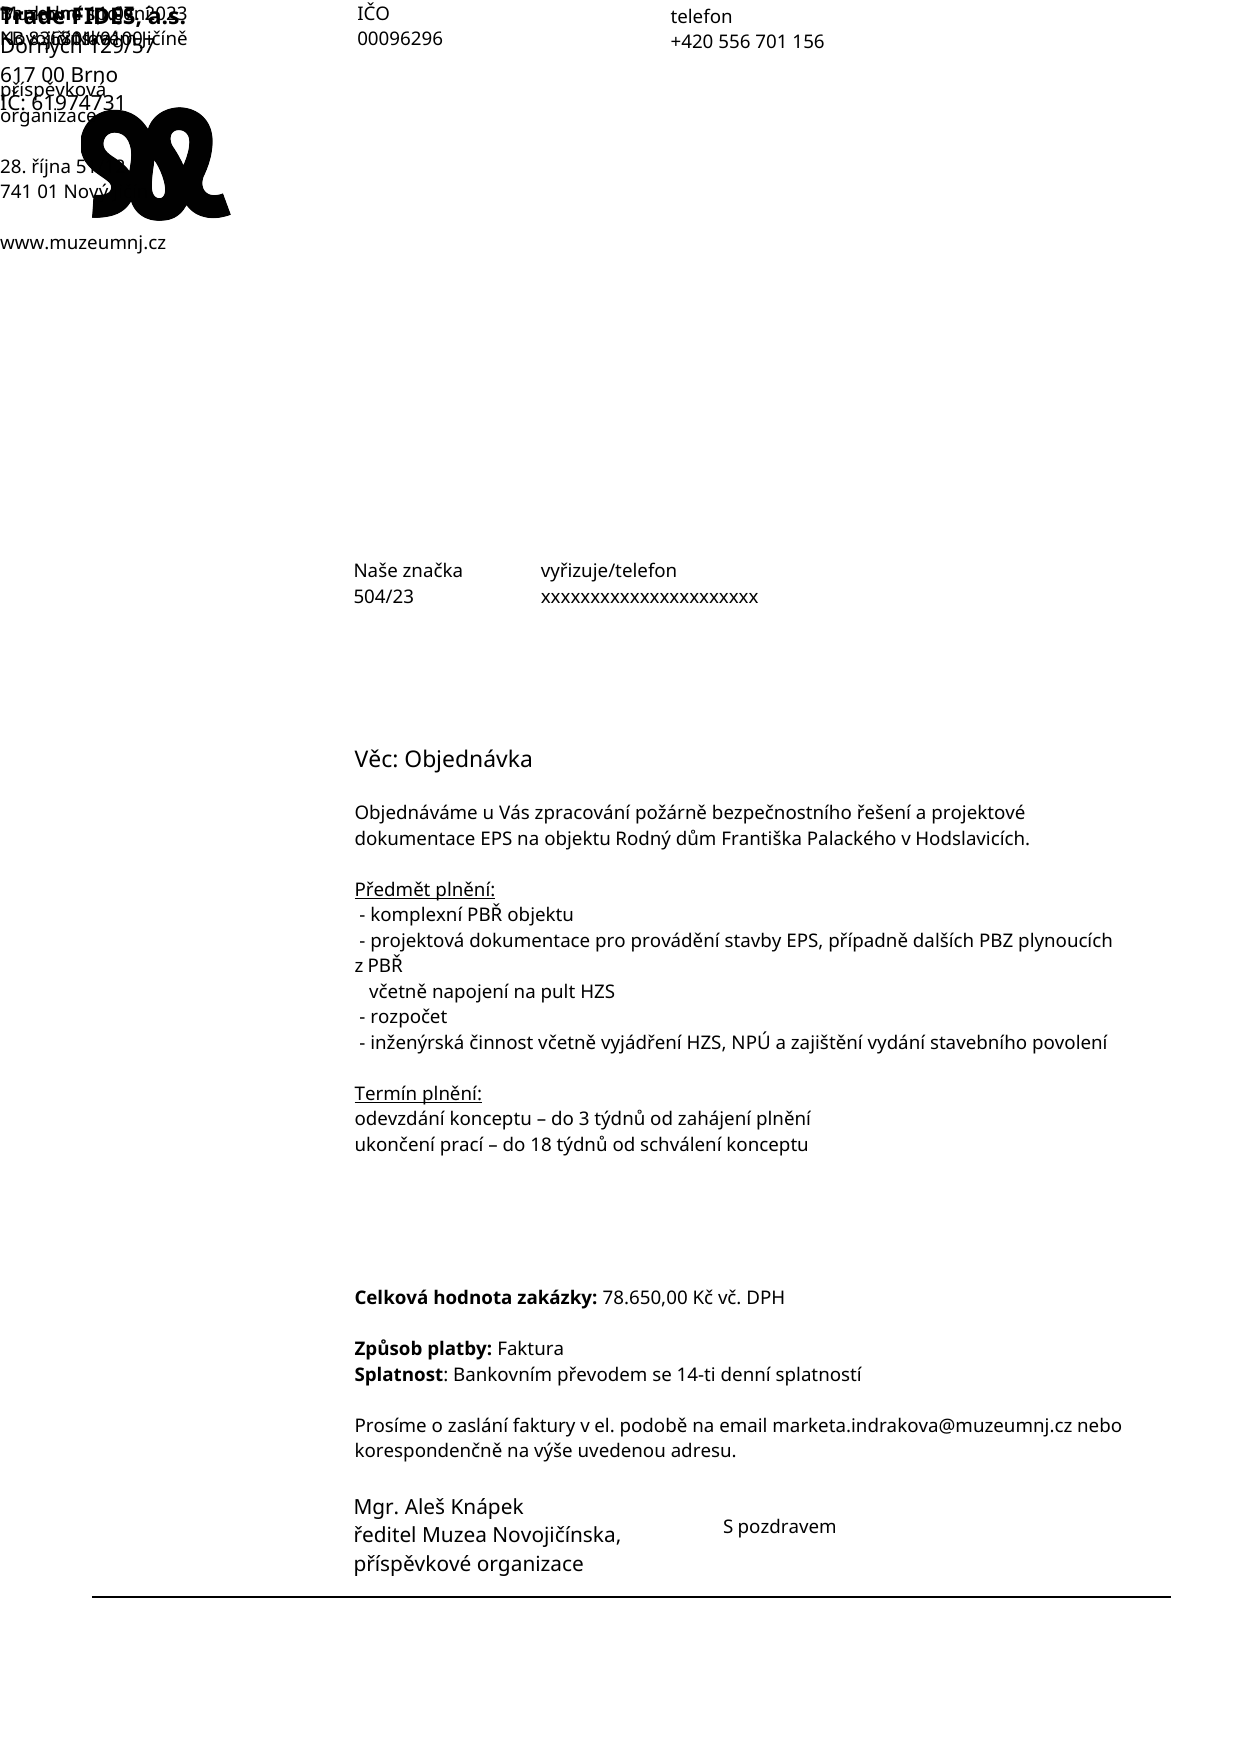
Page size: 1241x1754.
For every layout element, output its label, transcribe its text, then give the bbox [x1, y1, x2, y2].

picture [81, 189, 86, 197]
picture [81, 107, 231, 221]
subtitle Věc: Objednávka [354, 743, 1152, 774]
text S pozdravem [354, 1513, 1152, 1539]
text Objednáváme u Vás zpracování požárně bezpečnostního řešení a projektové dokumentace EPS na objektu Rodný dům Františka Palackého v Hodslavicích. Předmět plnění: - komplexní PBŘ objektu - projektová dokumentace pro provádění stavby EPS, případně dalších PBZ plynoucích z PBŘ včetně napojení na pult HZS - rozpočet - inženýrská činnost včetně vyjádření HZS, NPÚ a zajištění vydání stavebního povolení Termín plnění: odevzdání konceptu – do 3 týdnů od zahájení plnění ukončení prací – do 18 týdnů od schválení konceptu Celková hodnota zakázky: 78.650,00 Kč vč. DPH Způsob platby: Faktura Splatnost: Bankovním převodem se 14-ti denní splatností Prosíme o zaslání faktury v el. podobě na email marketa.indrakova@muzeumnj.cz nebo korespondenčně na výše uvedenou adresu. [354, 799, 1152, 1488]
